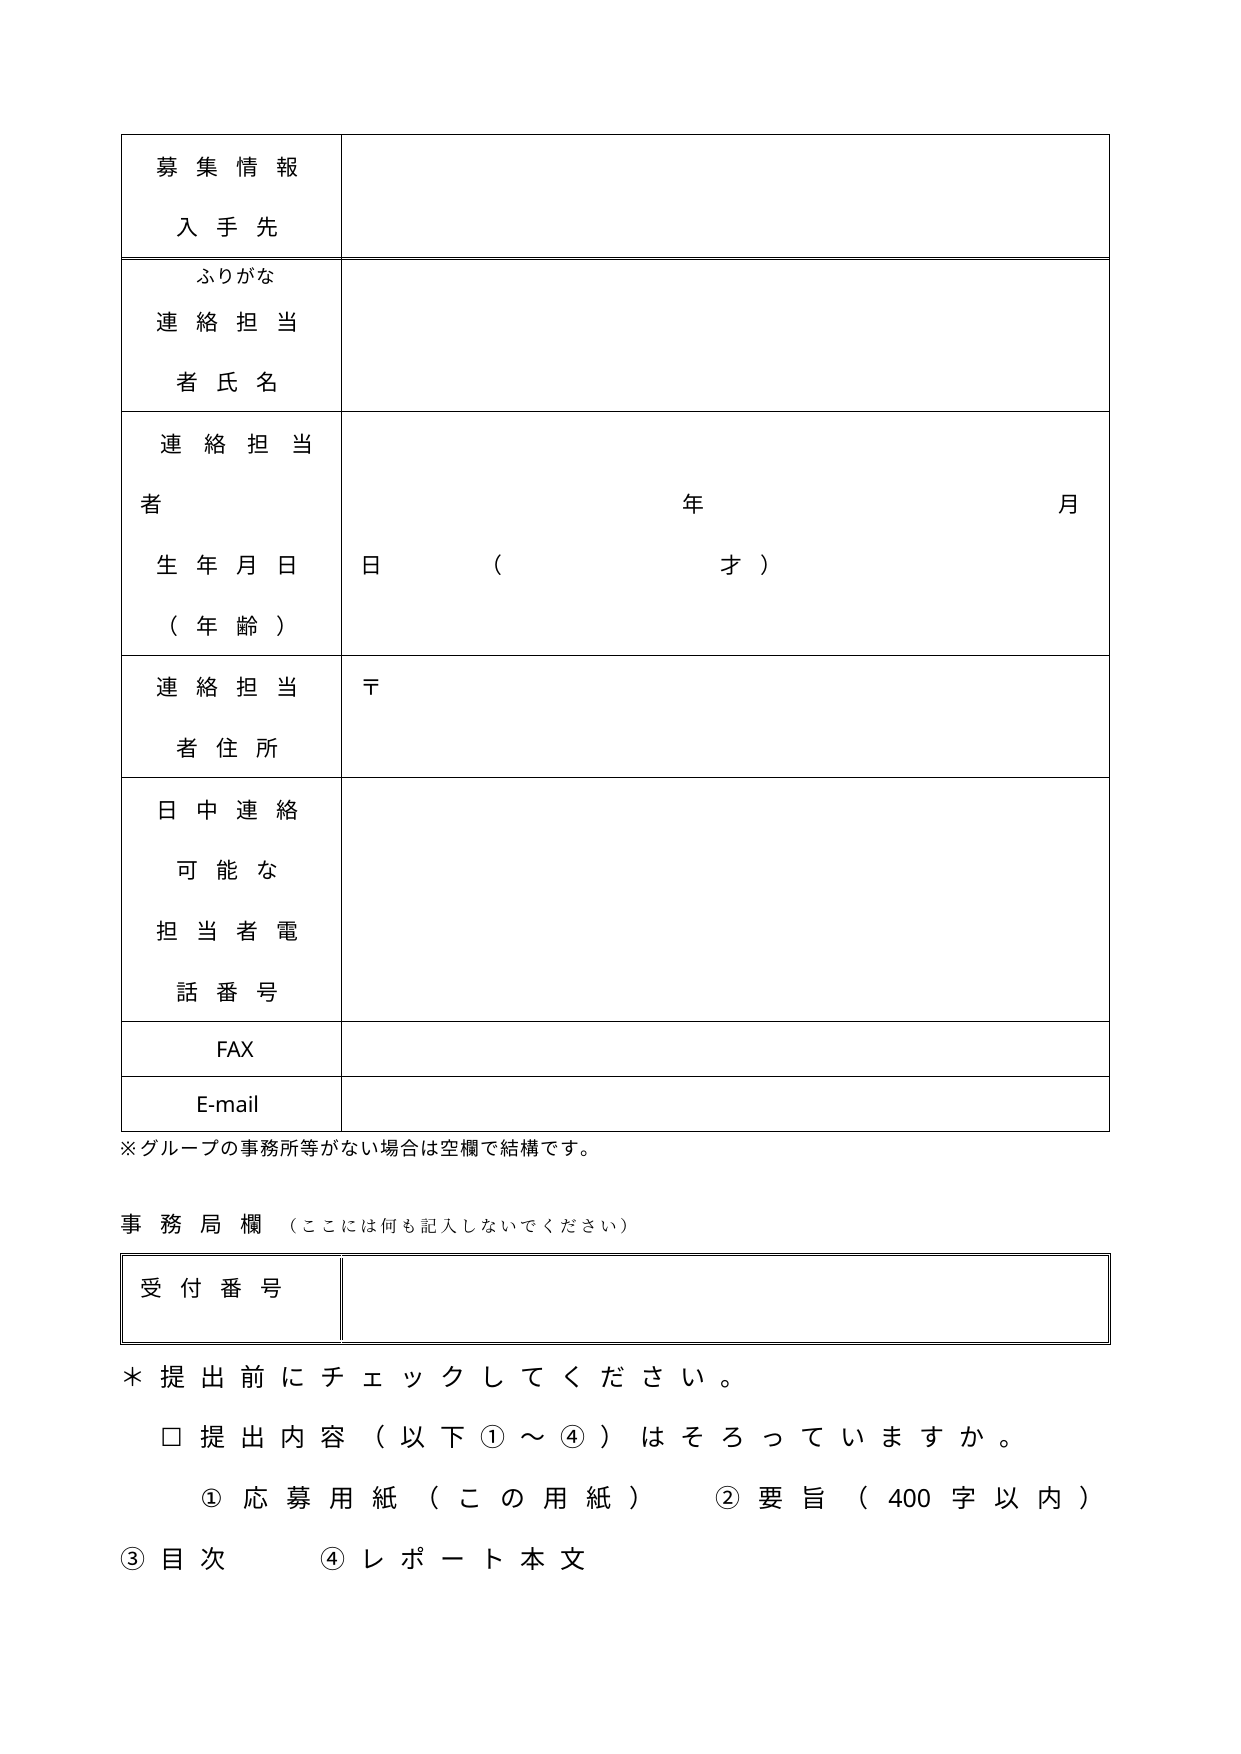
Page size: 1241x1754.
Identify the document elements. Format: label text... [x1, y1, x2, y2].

table_cell 〒 [342, 656, 1109, 777]
table_cell [342, 135, 1109, 257]
text ※グループの事務所等がない場合は空欄で結構です。 [120, 1132, 1040, 1162]
text ＊提出前にチェックしてください。 [120, 1345, 1120, 1406]
table_cell E-mail [122, 1077, 341, 1131]
table_cell 募集情報入手先 [122, 135, 341, 257]
table_header [342, 1256, 1108, 1342]
text 提出内容（以下①～④）はそろっていますか。 [120, 1406, 1120, 1466]
table_cell 年 月 日 （ 才） [342, 412, 1109, 655]
table_cell 連絡担当者住所 [122, 656, 341, 777]
text ①応募用紙（この用紙） ②要旨（400字以内） ③目次 ④レポート本文 [120, 1466, 1120, 1588]
table_cell [342, 778, 1109, 1021]
table_cell 日中連絡可能な 担当者電話番号 [122, 778, 341, 1021]
text 事務局欄（ここには何も記入しないでください） [120, 1192, 1120, 1253]
table_cell FAX [122, 1022, 341, 1076]
table_cell [342, 1022, 1109, 1076]
table_header 受付番号 [122, 1254, 342, 1342]
table_cell [342, 1077, 1109, 1131]
table_cell 連絡担当者 生年月日（年齢） [122, 412, 341, 655]
table_cell ふりがな 連絡担当者氏名 [122, 260, 341, 411]
table_cell [342, 260, 1109, 411]
